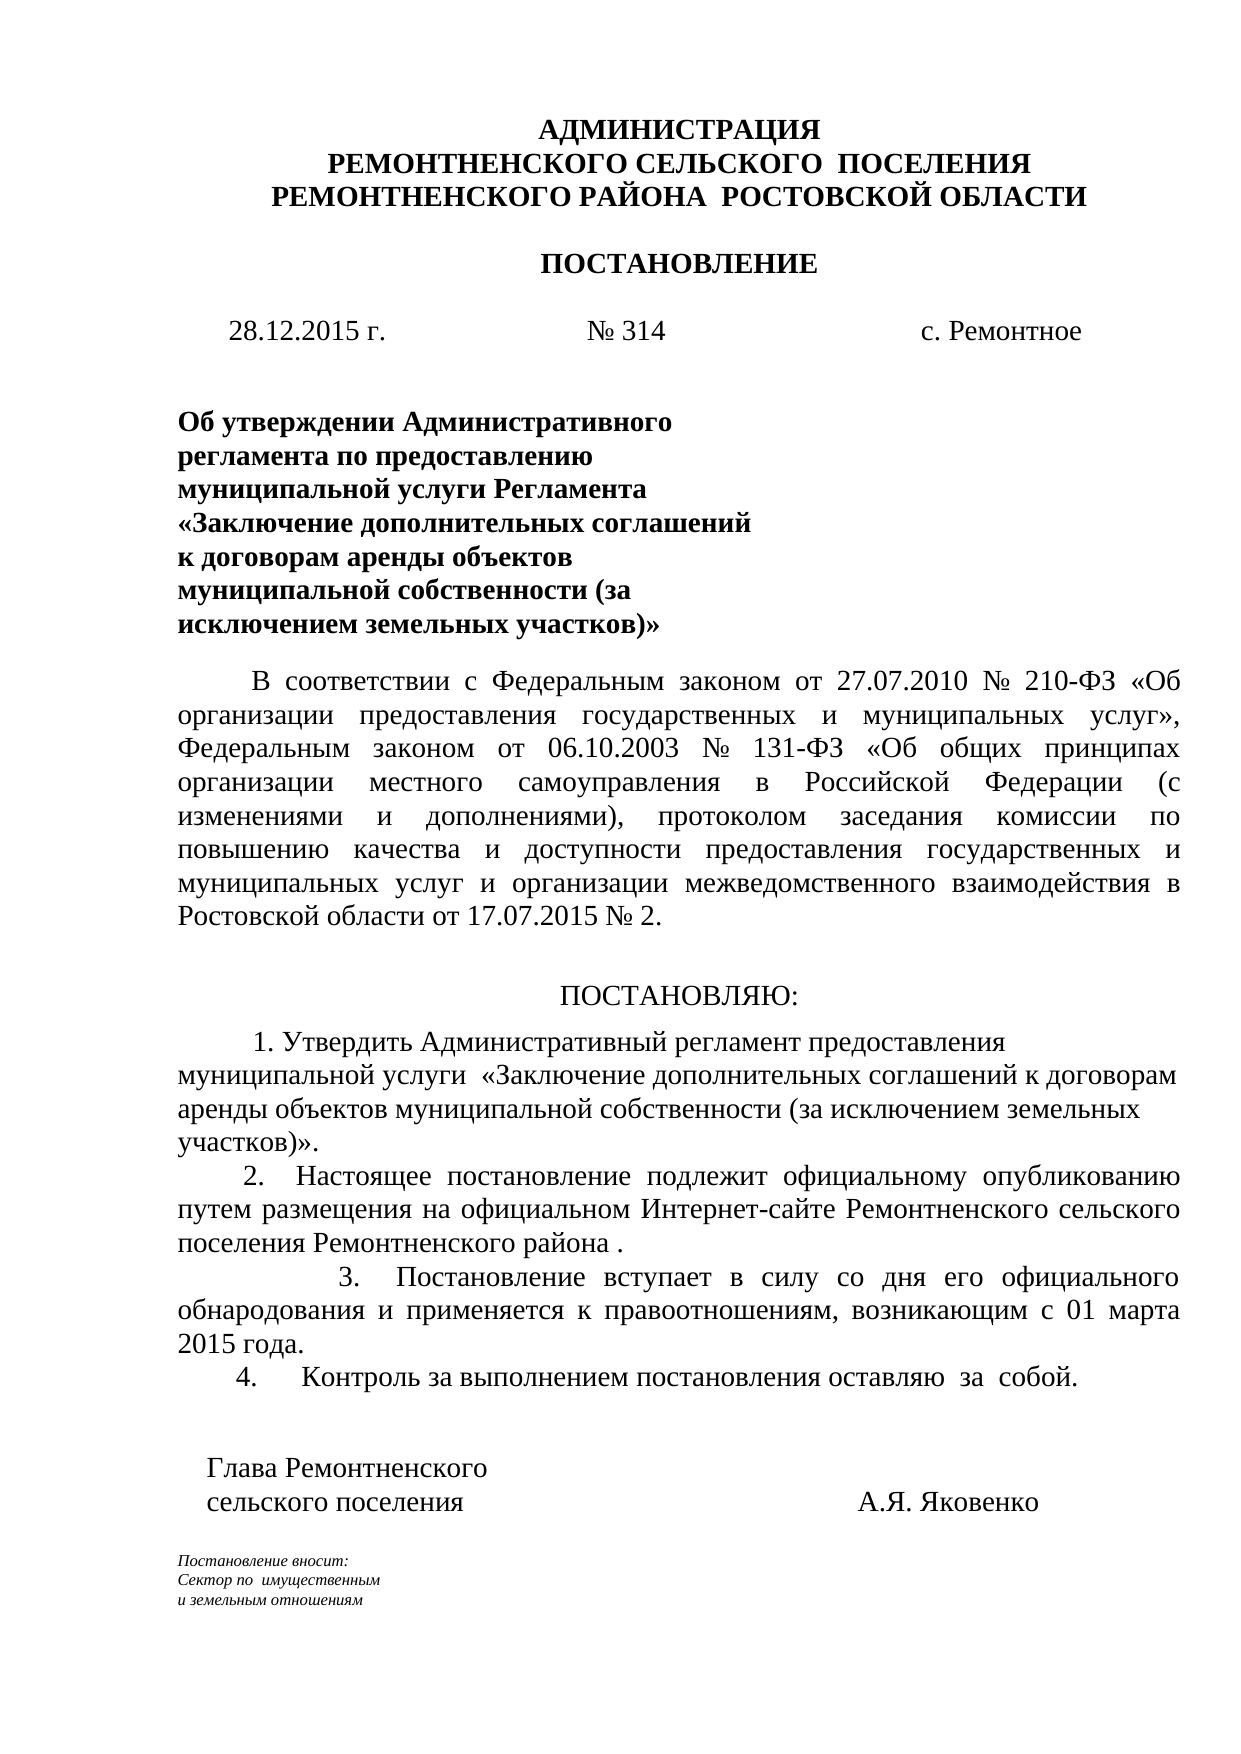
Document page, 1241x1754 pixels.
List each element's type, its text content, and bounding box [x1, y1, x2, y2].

text 2. Настоящее постановление подлежит официальному опубликованию путем размещения на официальном Интернет-сайте Ремонтненского сельского поселения Ремонтненского района . [177, 1158, 1181, 1259]
table_header Об утверждении Административного регламента по предоставлению муниципальной услуги Регламента «Заключение дополнительных соглашений к договорам аренды объектов муниципальной собственности (за исключением земельных участков)» [177, 405, 753, 663]
text РЕМОНТНЕНСКОГО РАЙОНА РОСТОВСКОЙ ОБЛАСТИ [177, 179, 1181, 213]
text ПОСТАНОВЛЕНИЕ [177, 246, 1181, 280]
text 28.12.2015 г. № 314 с. Ремонтное [177, 313, 1181, 347]
text АДМИНИСТРАЦИЯ [177, 112, 1181, 146]
text сельского поселения А.Я. Яковенко [177, 1484, 1181, 1517]
text В соответствии с Федеральным законом от 27.07.2010 № 210-ФЗ «Об организации предоставления государственных и муниципальных услуг», Федеральным законом от 06.10.2003 № 131-ФЗ «Об общих принципах организации местного самоуправления в Российской Федерации (с изменениями и дополнениями), протоколом заседания комиссии по повышению качества и доступности предоставления государственных и муниципальных услуг и организации межведомственного взаимодействия в Ростовской области от 17.07.2015 № 2. [177, 663, 1181, 932]
text 1. Утвердить Административный регламент предоставления муниципальной услуги «Заключение дополнительных соглашений к договорам аренды объектов муниципальной собственности (за исключением земельных участков)». [177, 1024, 1181, 1158]
text РЕМОНТНЕНСКОГО СЕЛЬСКОГО ПОСЕЛЕНИЯ [177, 146, 1181, 179]
text и земельным отношениям [177, 1589, 1181, 1608]
text Постановление вносит: [177, 1551, 1181, 1570]
text ПОСТАНОВЛЯЮ: [177, 978, 1181, 1011]
text 4. Контроль за выполнением постановления оставляю за собой. [177, 1359, 1181, 1393]
text Глава Ремонтненского [177, 1450, 1181, 1484]
text Сектор по имущественным [177, 1570, 1181, 1589]
text 3. Постановление вступает в силу со дня его официального обнародования и применяется к правоотношениям, возникающим с 01 марта 2015 года. [177, 1259, 1181, 1359]
